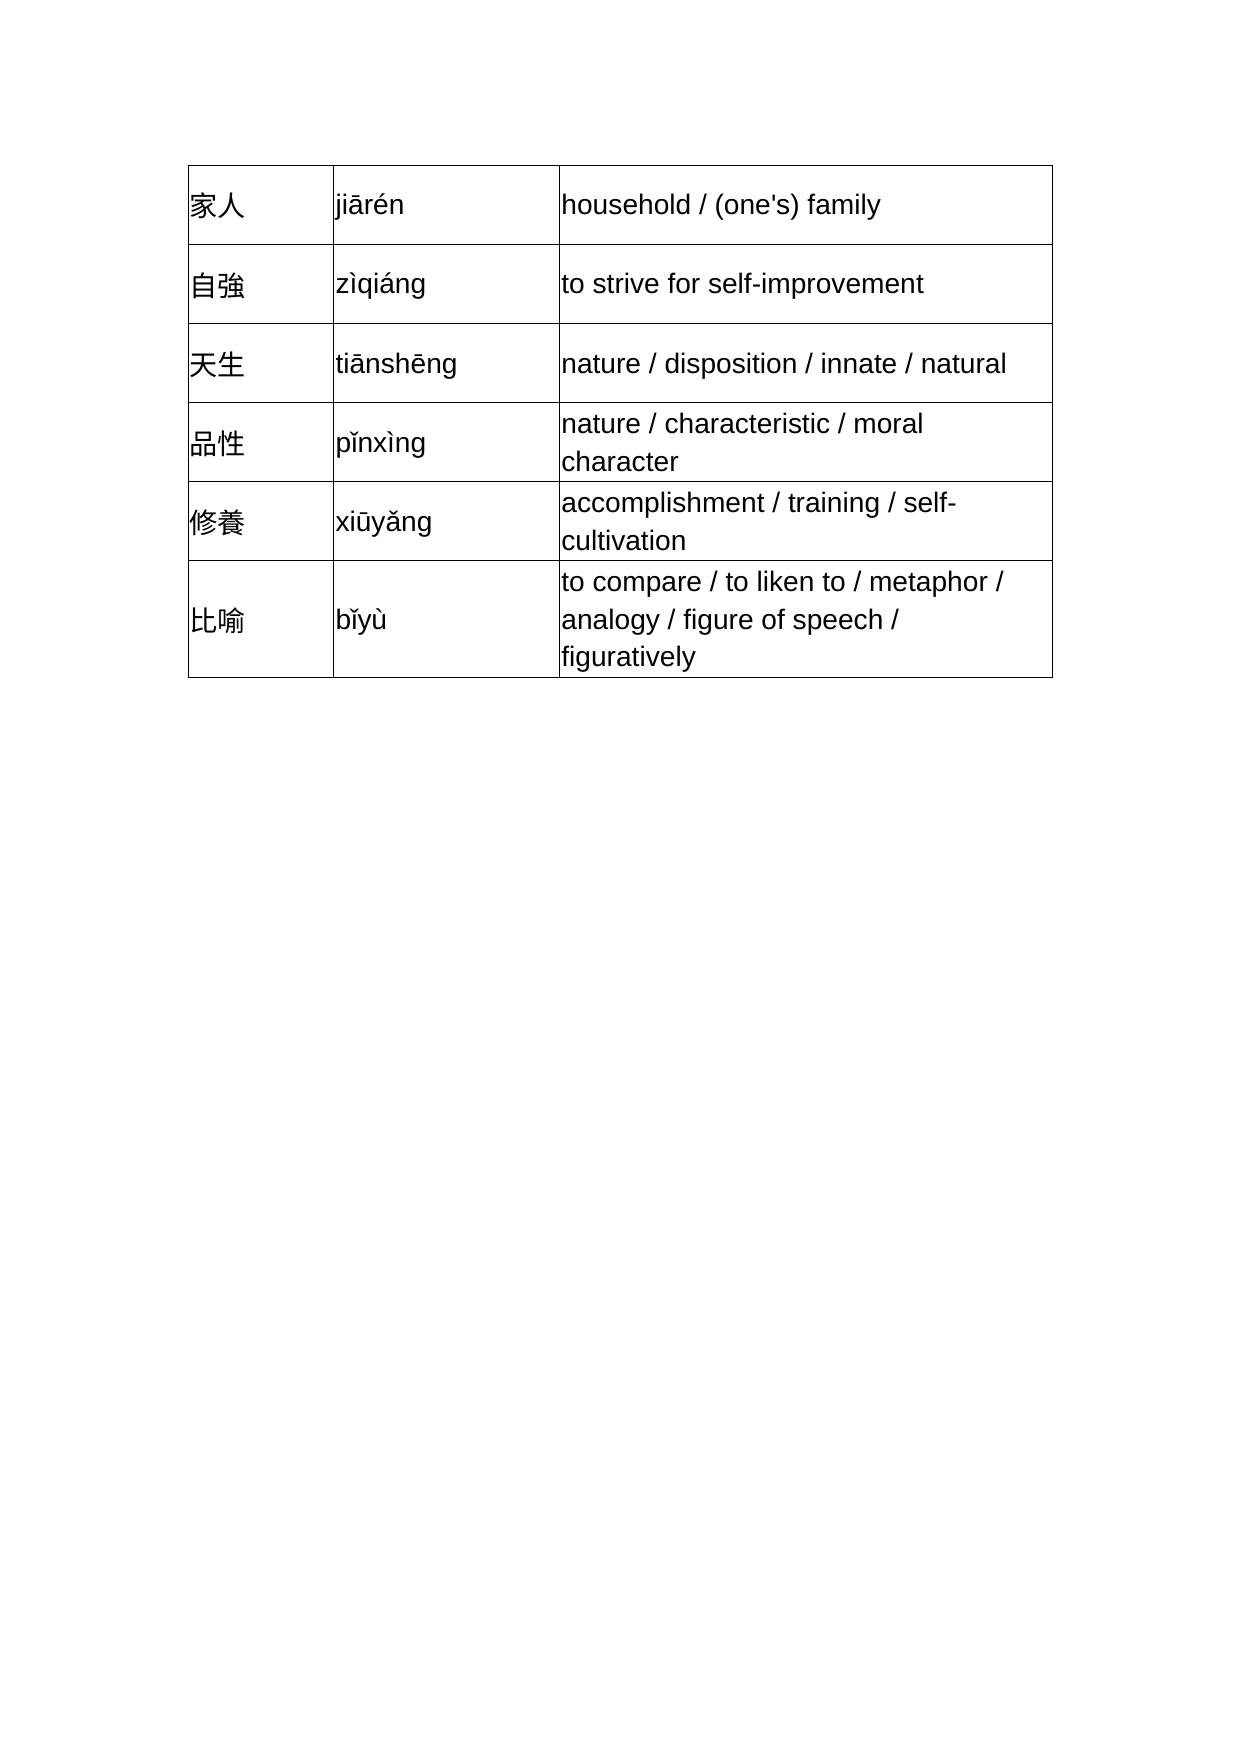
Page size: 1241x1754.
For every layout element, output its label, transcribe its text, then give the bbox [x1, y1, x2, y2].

table_cell to strive for self-improvement [560, 245, 1052, 323]
table_cell 家人 [189, 166, 333, 244]
table_cell xiūyǎng [334, 482, 559, 560]
table_cell tiānshēng [334, 324, 559, 402]
table_cell accomplishment / training / self-cultivation [560, 482, 1052, 560]
table_cell 天生 [189, 324, 333, 402]
table_cell household / (one's) family [560, 166, 1052, 244]
table_cell bǐyù [334, 561, 559, 677]
table_cell zìqiáng [334, 245, 559, 323]
table_cell 比喻 [189, 561, 333, 677]
table_cell pǐnxìng [334, 403, 559, 481]
table_cell jiārén [334, 166, 559, 244]
table_cell nature / characteristic / moral character [560, 403, 1052, 481]
table_cell 自強 [189, 245, 333, 323]
table_cell nature / disposition / innate / natural [560, 324, 1052, 402]
table_cell 品性 [189, 403, 333, 481]
table_cell to compare / to liken to / metaphor / analogy / figure of speech / figuratively [560, 561, 1052, 677]
table_cell 修養 [189, 482, 333, 560]
